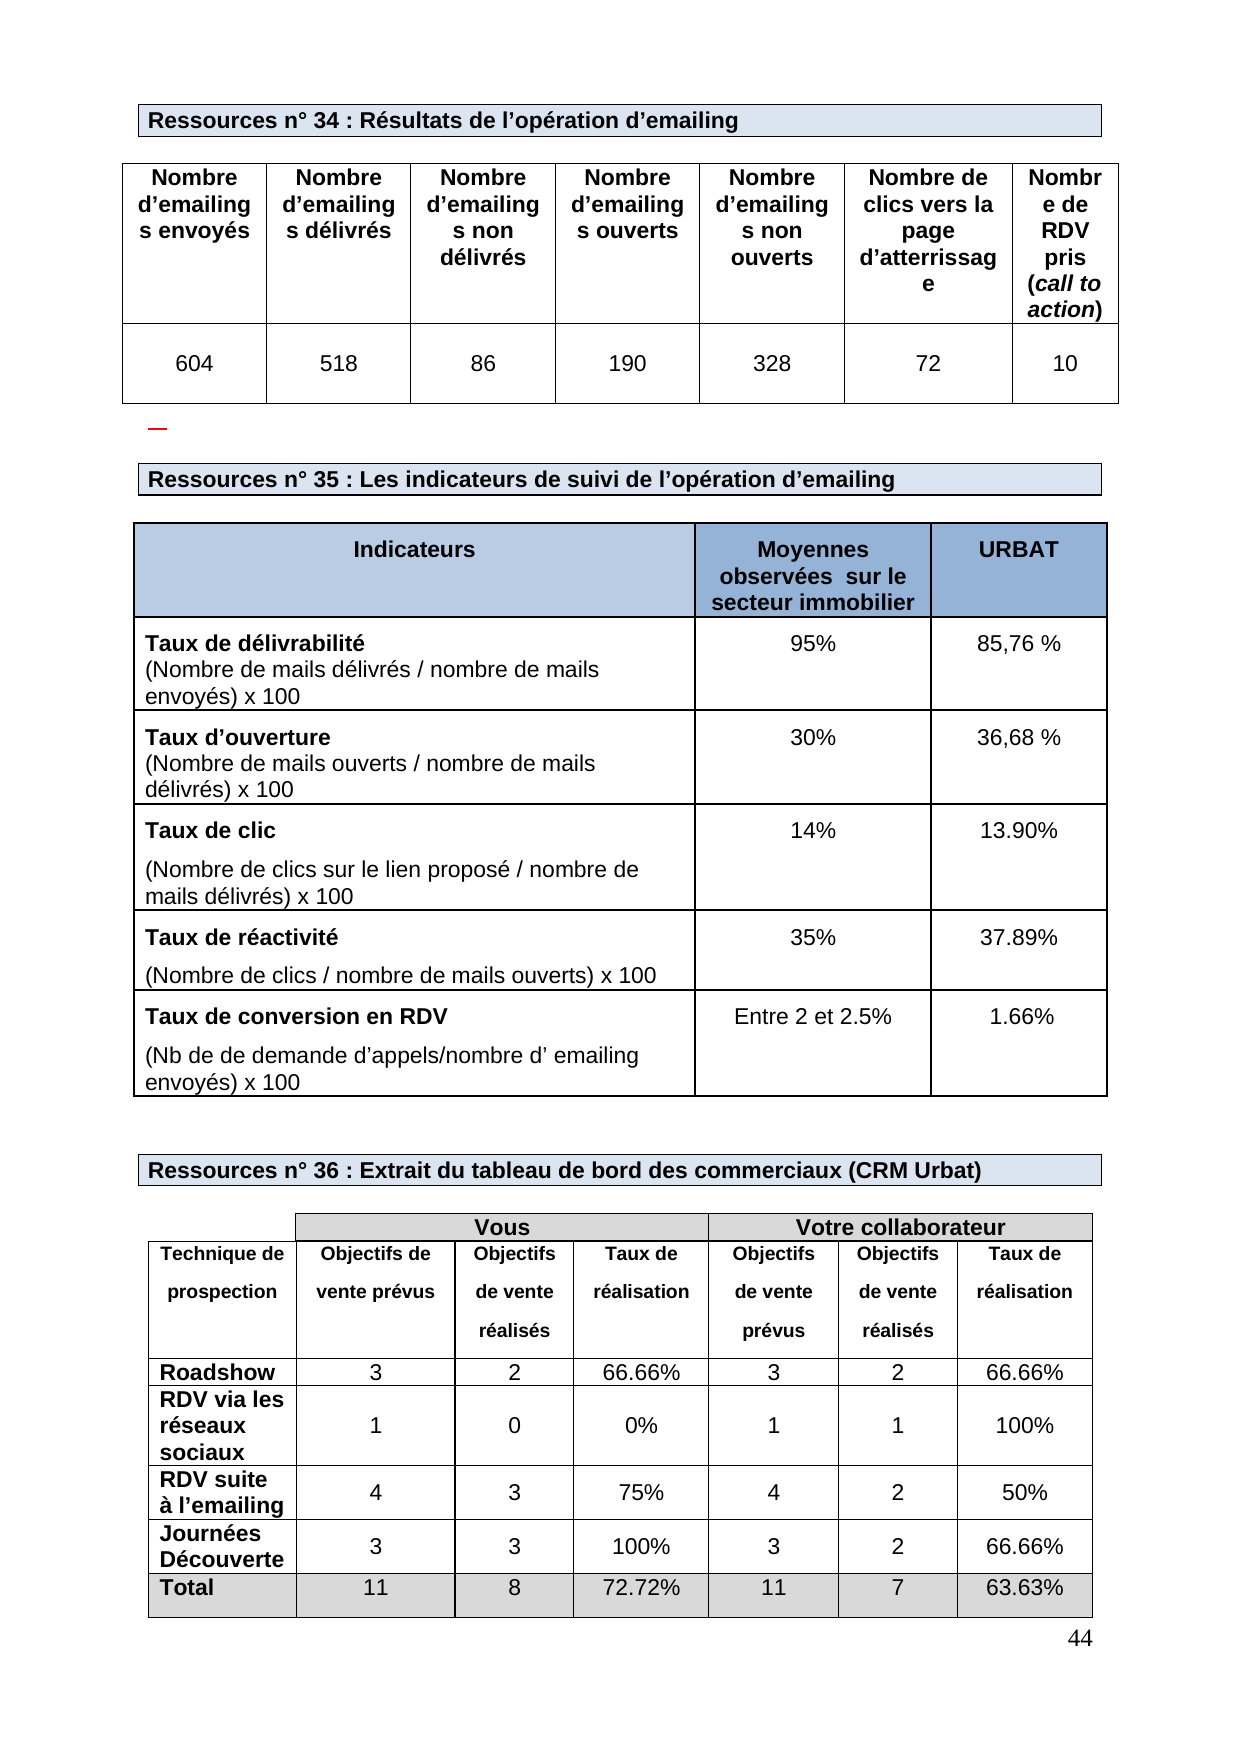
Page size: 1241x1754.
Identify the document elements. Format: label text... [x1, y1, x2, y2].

table_cell 14% [696, 805, 930, 909]
table_cell 518 [267, 324, 410, 403]
subtitle Ressources n° 35 : Les indicateurs de suivi de l’opération d’emailing [139, 464, 1101, 494]
table_header Objectifs de vente prévus [297, 1242, 454, 1358]
table_cell 100% [574, 1520, 708, 1573]
table_cell Journées Découverte [149, 1520, 296, 1573]
table_cell Roadshow [149, 1359, 296, 1385]
table_cell 7 [839, 1574, 957, 1617]
table_cell Taux de délivrabilité (Nombre de mails délivrés / nombre de mails envoyés) x 100 [135, 618, 694, 709]
subtitle Ressources n° 36 : Extrait du tableau de bord des commerciaux (CRM Urbat) [139, 1155, 1101, 1185]
table_header Moyennes observées sur le secteur immobilier [696, 524, 930, 616]
table_header Objectifs de vente prévus [709, 1242, 838, 1358]
table_cell 63.63% [958, 1574, 1092, 1617]
table_cell 2 [839, 1359, 957, 1385]
table_cell Entre 2 et 2.5% [696, 991, 930, 1095]
table_cell 66.66% [958, 1359, 1092, 1385]
table_cell Taux de conversion en RDV (Nb de de demande d’appels/nombre d’ emailing envoyés) x 100 [135, 991, 694, 1095]
table_cell 2 [839, 1466, 957, 1519]
table_cell 0 [456, 1386, 573, 1465]
table_cell 66.66% [958, 1520, 1092, 1573]
table_header Taux de réalisation [574, 1242, 708, 1358]
table_cell 37.89% [932, 911, 1106, 989]
table_cell 3 [456, 1520, 573, 1573]
table_cell 1 [709, 1386, 838, 1465]
table_header Nombre d’emailings envoyés [123, 164, 266, 322]
table_cell 1.66% [932, 991, 1106, 1095]
table_header Objectifs de vente réalisés [456, 1242, 573, 1358]
table_header Nombre de clics vers la page d’atterrissage [845, 164, 1012, 322]
table_cell 72.72% [574, 1574, 708, 1617]
table_cell 36,68 % [932, 711, 1106, 803]
table_cell Taux de clic (Nombre de clics sur le lien proposé / nombre de mails délivrés) x 100 [135, 805, 694, 909]
table_header Nombre d’emailings délivrés [267, 164, 410, 322]
table_cell 35% [696, 911, 930, 989]
table_cell 85,76 % [932, 618, 1106, 709]
table_cell RDV via les réseaux sociaux [149, 1386, 296, 1465]
table_cell 30% [696, 711, 930, 803]
table_cell Total [149, 1574, 296, 1617]
table_cell 4 [297, 1466, 454, 1519]
table_header Vous [296, 1214, 708, 1240]
table_cell 11 [709, 1574, 838, 1617]
subtitle Ressources n° 34 : Résultats de l’opération d’emailing [139, 105, 1101, 136]
table_cell 0% [574, 1386, 708, 1465]
table_header Indicateurs [135, 524, 694, 616]
table_cell 8 [456, 1574, 573, 1617]
table_cell 190 [556, 324, 699, 403]
table_cell 11 [297, 1574, 454, 1617]
table_cell 95% [696, 618, 930, 709]
table_cell 1 [297, 1386, 454, 1465]
table_cell 50% [958, 1466, 1092, 1519]
table_cell 1 [839, 1386, 957, 1465]
table_header Taux de réalisation [958, 1242, 1092, 1358]
table_header Nombre d’emailings non délivrés [411, 164, 555, 322]
table_cell 100% [958, 1386, 1092, 1465]
table_cell 3 [297, 1359, 454, 1385]
table_header Votre collaborateur [709, 1214, 1092, 1240]
table_cell 328 [700, 324, 844, 403]
table_cell 72 [845, 324, 1012, 403]
table_cell RDV suite à l’emailing [149, 1466, 296, 1519]
table_cell 3 [297, 1520, 454, 1573]
table_cell 3 [456, 1466, 573, 1519]
table_cell 10 [1013, 324, 1118, 403]
table_header URBAT [932, 524, 1106, 616]
table_cell 604 [123, 324, 266, 403]
table_cell 3 [709, 1359, 838, 1385]
table_header Objectifs de vente réalisés [839, 1242, 957, 1358]
table_cell 13.90% [932, 805, 1106, 909]
table_cell 86 [411, 324, 555, 403]
table_cell 2 [839, 1520, 957, 1573]
table_cell 75% [574, 1466, 708, 1519]
table_header Nombre d’emailings non ouverts [700, 164, 844, 322]
table_cell Taux de réactivité (Nombre de clics / nombre de mails ouverts) x 100 [135, 911, 694, 989]
table_cell 3 [709, 1520, 838, 1573]
table_header Nombre de RDV pris (call to action) [1013, 164, 1118, 322]
table_cell 2 [456, 1359, 573, 1385]
table_cell 66.66% [574, 1359, 708, 1385]
table_header Technique de prospection [149, 1242, 296, 1358]
table_header Nombre d’emailings ouverts [556, 164, 699, 322]
table_cell Taux d’ouverture (Nombre de mails ouverts / nombre de mails délivrés) x 100 [135, 711, 694, 803]
table_cell 4 [709, 1466, 838, 1519]
